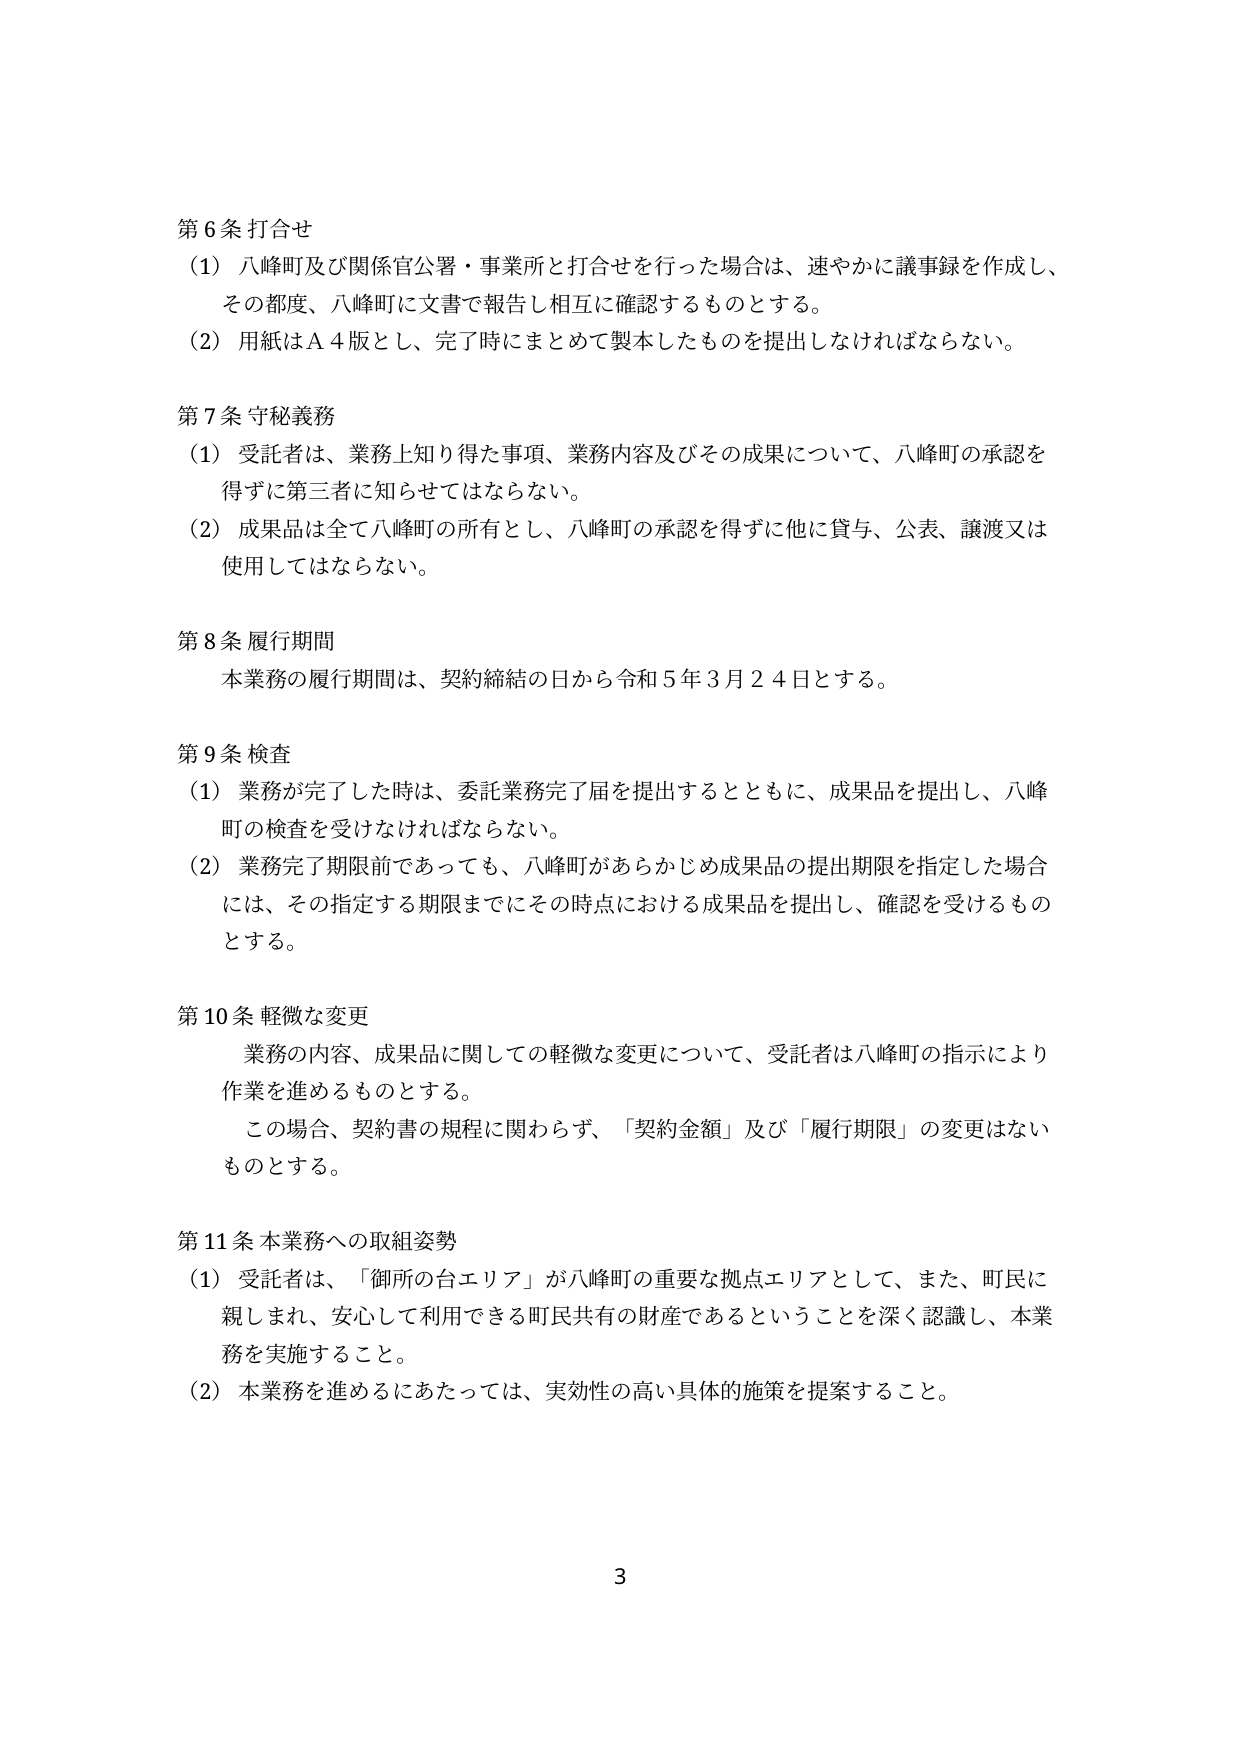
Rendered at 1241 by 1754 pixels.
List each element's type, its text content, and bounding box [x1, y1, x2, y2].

text （2） 成果品は全て八峰町の所有とし、八峰町の承認を得ずに他に貸与、公表、譲渡又は使用してはならない。 [177, 509, 1063, 584]
text （2） 本業務を進めるにあたっては、実効性の高い具体的施策を提案すること。 [177, 1371, 1063, 1409]
text 第6条 打合せ [177, 209, 1063, 246]
text 第7条 守秘義務 [177, 396, 1063, 434]
text 本業務の履行期間は、契約締結の日から令和５年３月２４日とする。 [177, 659, 1063, 696]
text 第10条 軽微な変更 [177, 996, 1063, 1034]
text 第9条 検査 [177, 734, 1063, 771]
text 第8条 履行期間 [177, 621, 1063, 659]
text この場合、契約書の規程に関わらず、「契約金額」及び「履行期限」の変更はないものとする。 [221, 1109, 1063, 1184]
text （1） 受託者は、「御所の台エリア」が八峰町の重要な拠点エリアとして、また、町民に親しまれ、安心して利用できる町民共有の財産であるということを深く認識し、本業務を実施すること。 [177, 1259, 1063, 1371]
text （1） 受託者は、業務上知り得た事項、業務内容及びその成果について、八峰町の承認を得ずに第三者に知らせてはならない。 [177, 434, 1063, 509]
text 第11条 本業務への取組姿勢 [177, 1221, 1063, 1259]
text （1） 八峰町及び関係官公署・事業所と打合せを行った場合は、速やかに議事録を作成し、その都度、八峰町に文書で報告し相互に確認するものとする。 [177, 246, 1063, 321]
text （1） 業務が完了した時は、委託業務完了届を提出するとともに、成果品を提出し、八峰町の検査を受けなければならない。 [177, 771, 1063, 846]
text （2） 用紙はＡ４版とし、完了時にまとめて製本したものを提出しなければならない。 [177, 321, 1063, 359]
text （2） 業務完了期限前であっても、八峰町があらかじめ成果品の提出期限を指定した場合には、その指定する期限までにその時点における成果品を提出し、確認を受けるものとする。 [177, 846, 1063, 959]
text 業務の内容、成果品に関しての軽微な変更について、受託者は八峰町の指示により作業を進めるものとする。 [221, 1034, 1063, 1109]
